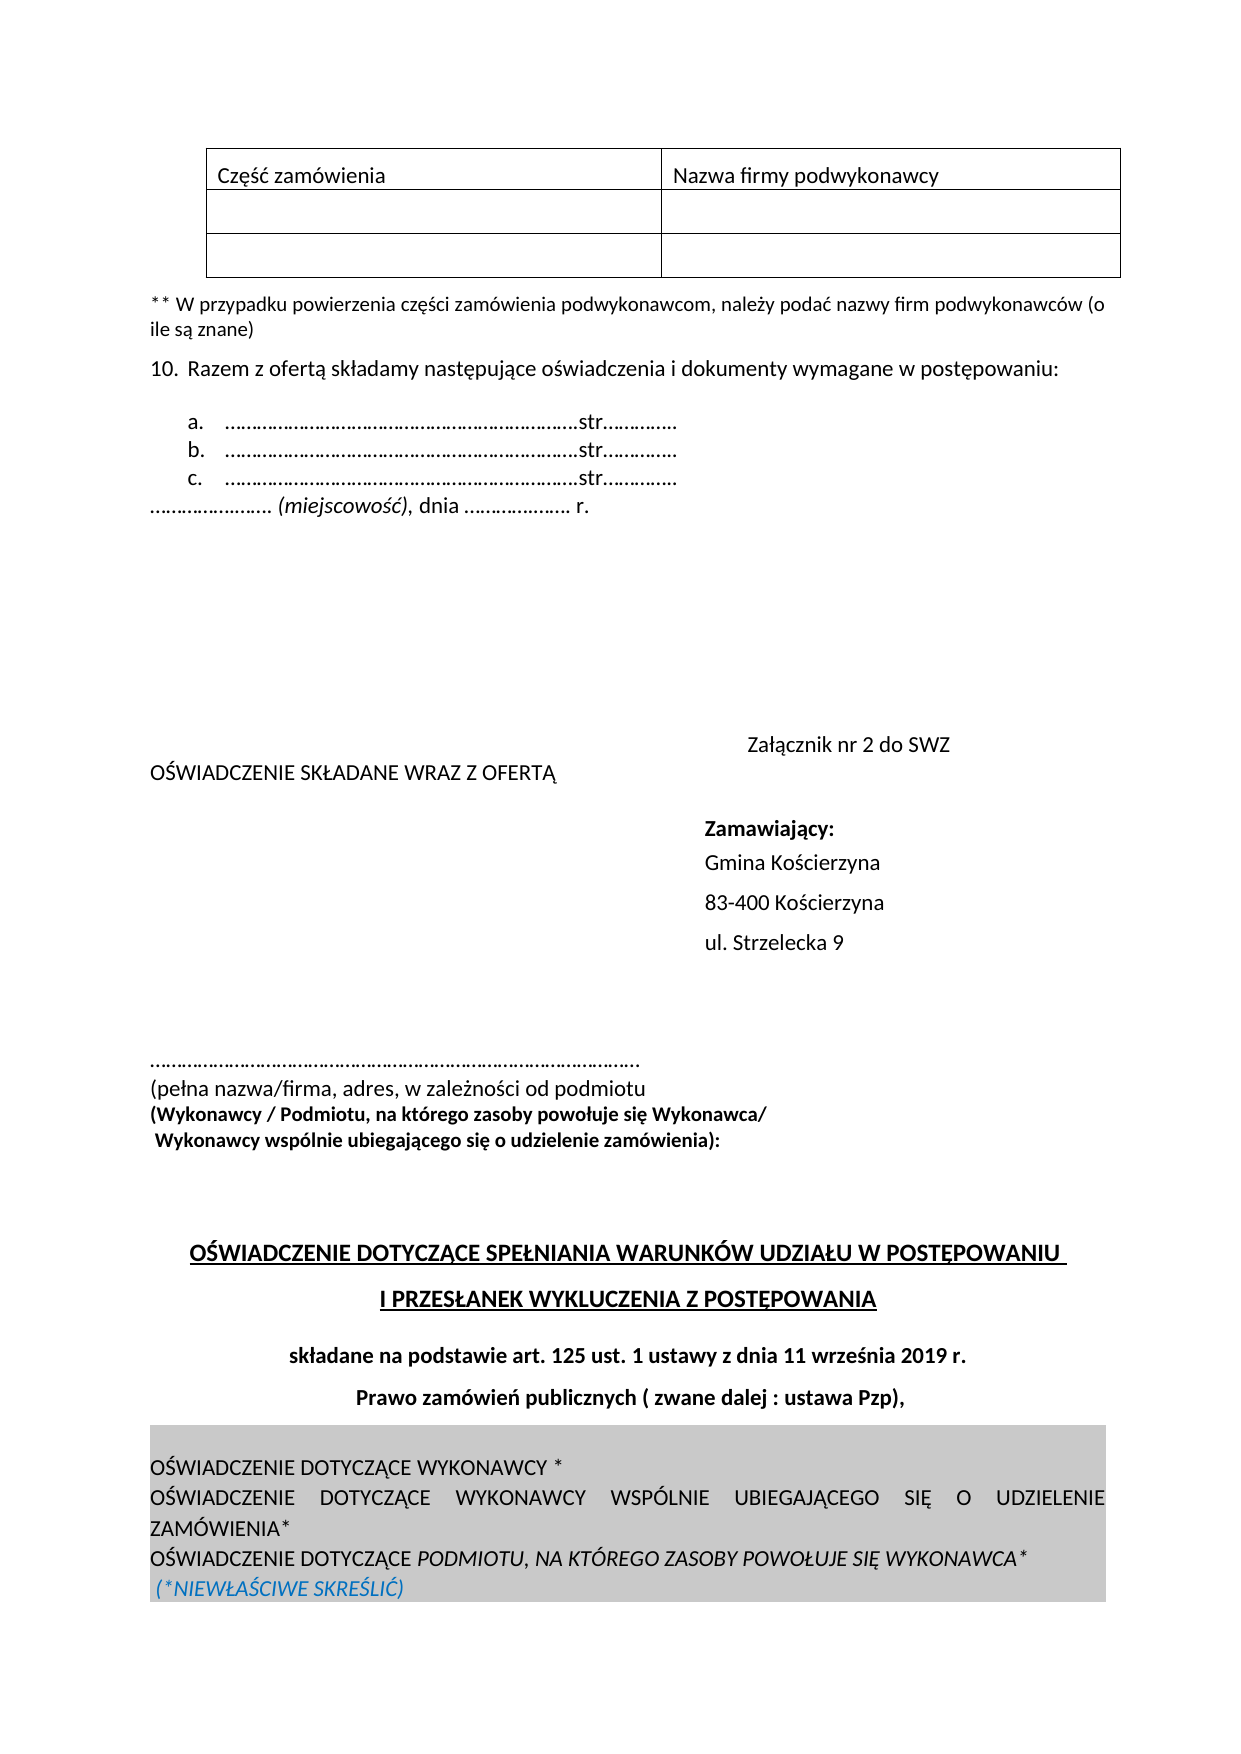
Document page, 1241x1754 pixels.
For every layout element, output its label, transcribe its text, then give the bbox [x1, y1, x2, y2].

table_header Część zamówienia [207, 149, 661, 189]
text OŚWIADCZENIE SKŁADANE WRAZ Z OFERTĄ [150, 758, 1106, 786]
text Gmina Kościerzyna [666, 848, 1072, 876]
text składane na podstawie art. 125 ust. 1 ustawy z dnia 11 września 2019 r. [150, 1341, 1106, 1369]
text ………………………………………………………………………………… [150, 1046, 1106, 1074]
list ………………………………………………………….str………….. [187, 463, 1106, 491]
text OŚWIADCZENIE DOTYCZĄCE WYKONAWCY * [150, 1453, 1106, 1481]
list ………………………………………………………….str………….. [187, 435, 1106, 463]
text Prawo zamówień publicznych ( zwane dalej : ustawa Pzp), [150, 1383, 1106, 1411]
table_cell [662, 234, 1120, 277]
text (*NIEWŁAŚCIWE SKREŚLIĆ) [150, 1574, 1106, 1602]
list Razem z ofertą składamy następujące oświadczenia i dokumenty wymagane w postępowaniu: [150, 354, 1106, 382]
text (Wykonawcy / Podmiotu, na którego zasoby powołuje się Wykonawca/ Wykonawcy wspólnie ubiegającego się o udzielenie zamówienia): [150, 1102, 1106, 1152]
text 83-400 Kościerzyna [666, 888, 1072, 916]
text Załącznik nr 2 do SWZ [179, 730, 1104, 758]
text OŚWIADCZENIE DOTYCZĄCE WYKONAWCY WSPÓLNIE UBIEGAJĄCEGO SIĘ O UDZIELENIE ZAMÓWIENIA* [150, 1483, 1106, 1542]
text ul. Strzelecka 9 [666, 928, 1072, 956]
table_cell [207, 190, 661, 233]
table_cell [207, 234, 661, 277]
list ………………………………………………………….str………….. [187, 407, 1106, 435]
text OŚWIADCZENIE DOTYCZĄCE PODMIOTU, NA KTÓREGO ZASOBY POWOŁUJE SIĘ WYKONAWCA* [150, 1544, 1106, 1572]
text OŚWIADCZENIE DOTYCZĄCE SPEŁNIANIA WARUNKÓW UDZIAŁU W POSTĘPOWANIU I PRZESŁANEK WYKLUCZENIA Z POSTĘPOWANIA [150, 1237, 1106, 1313]
table_header Nazwa firmy podwykonawcy [662, 149, 1120, 189]
text ** W przypadku powierzenia części zamówienia podwykonawcom, należy podać nazwy firm podwykonawców (o ile są znane) [150, 291, 1106, 342]
text …………….……. (miejscowość), dnia ………….……. r. [150, 491, 1106, 519]
table_cell [662, 190, 1120, 233]
text (pełna nazwa/firma, adres, w zależności od podmiotu [150, 1074, 1106, 1102]
text Zamawiający: [631, 814, 1106, 842]
